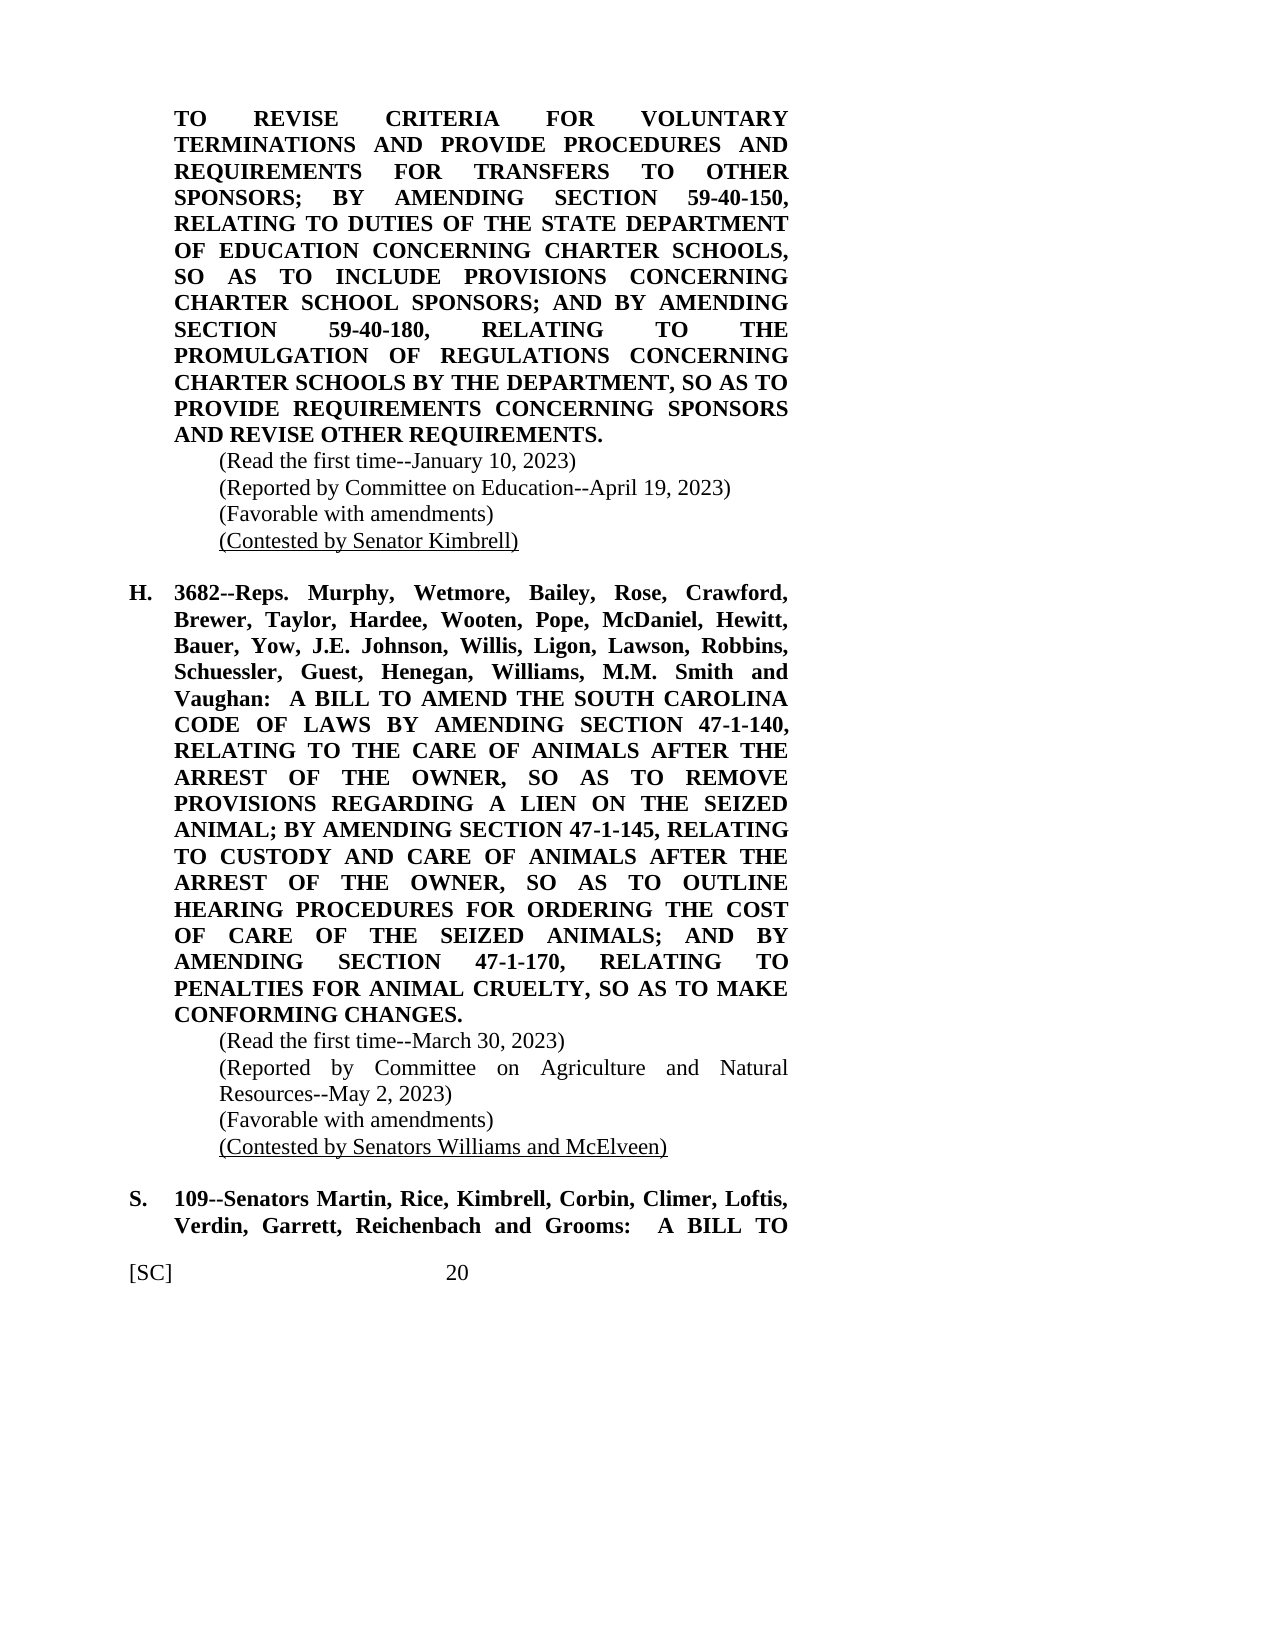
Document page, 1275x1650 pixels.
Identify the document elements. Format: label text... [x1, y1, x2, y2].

text (Favorable with amendments) [219, 500, 789, 527]
text (Reported by Committee on Education--April 19, 2023) [219, 474, 789, 500]
text H. 3682--Reps. Murphy, Wetmore, Bailey, Rose, Crawford, Brewer, Taylor, Hardee, Wooten, Pope, McDaniel, Hewitt, Bauer, Yow, J.E. Johnson, Willis, Ligon, Lawson, Robbins, Schuessler, Guest, Henegan, Williams, M.M. Smith and Vaughan: A BILL TO AMEND THE SOUTH CAROLINA CODE OF LAWS BY AMENDING SECTION 47‑1‑140, RELATING TO THE CARE OF ANIMALS AFTER THE ARREST OF THE OWNER, SO AS TO REMOVE PROVISIONS REGARDING A LIEN ON THE SEIZED ANIMAL; BY AMENDING SECTION 47‑1‑145, RELATING TO CUSTODY AND CARE OF ANIMALS AFTER THE ARREST OF THE OWNER, SO AS TO OUTLINE HEARING PROCEDURES FOR ORDERING THE COST OF CARE OF THE SEIZED ANIMALS; AND BY AMENDING SECTION 47‑1‑170, RELATING TO PENALTIES FOR ANIMAL CRUELTY, SO AS TO MAKE CONFORMING CHANGES. [129, 579, 789, 1027]
text (Reported by Committee on Agriculture and Natural Resources--May 2, 2023) [219, 1054, 789, 1106]
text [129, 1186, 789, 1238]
text (Contested by Senators Williams and McElveen) [219, 1133, 789, 1159]
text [129, 105, 789, 448]
text (Read the first time--January 10, 2023) [219, 448, 789, 474]
text (Favorable with amendments) [219, 1106, 789, 1133]
text (Contested by Senator Kimbrell) [219, 527, 789, 553]
text (Read the first time--March 30, 2023) [219, 1027, 789, 1054]
